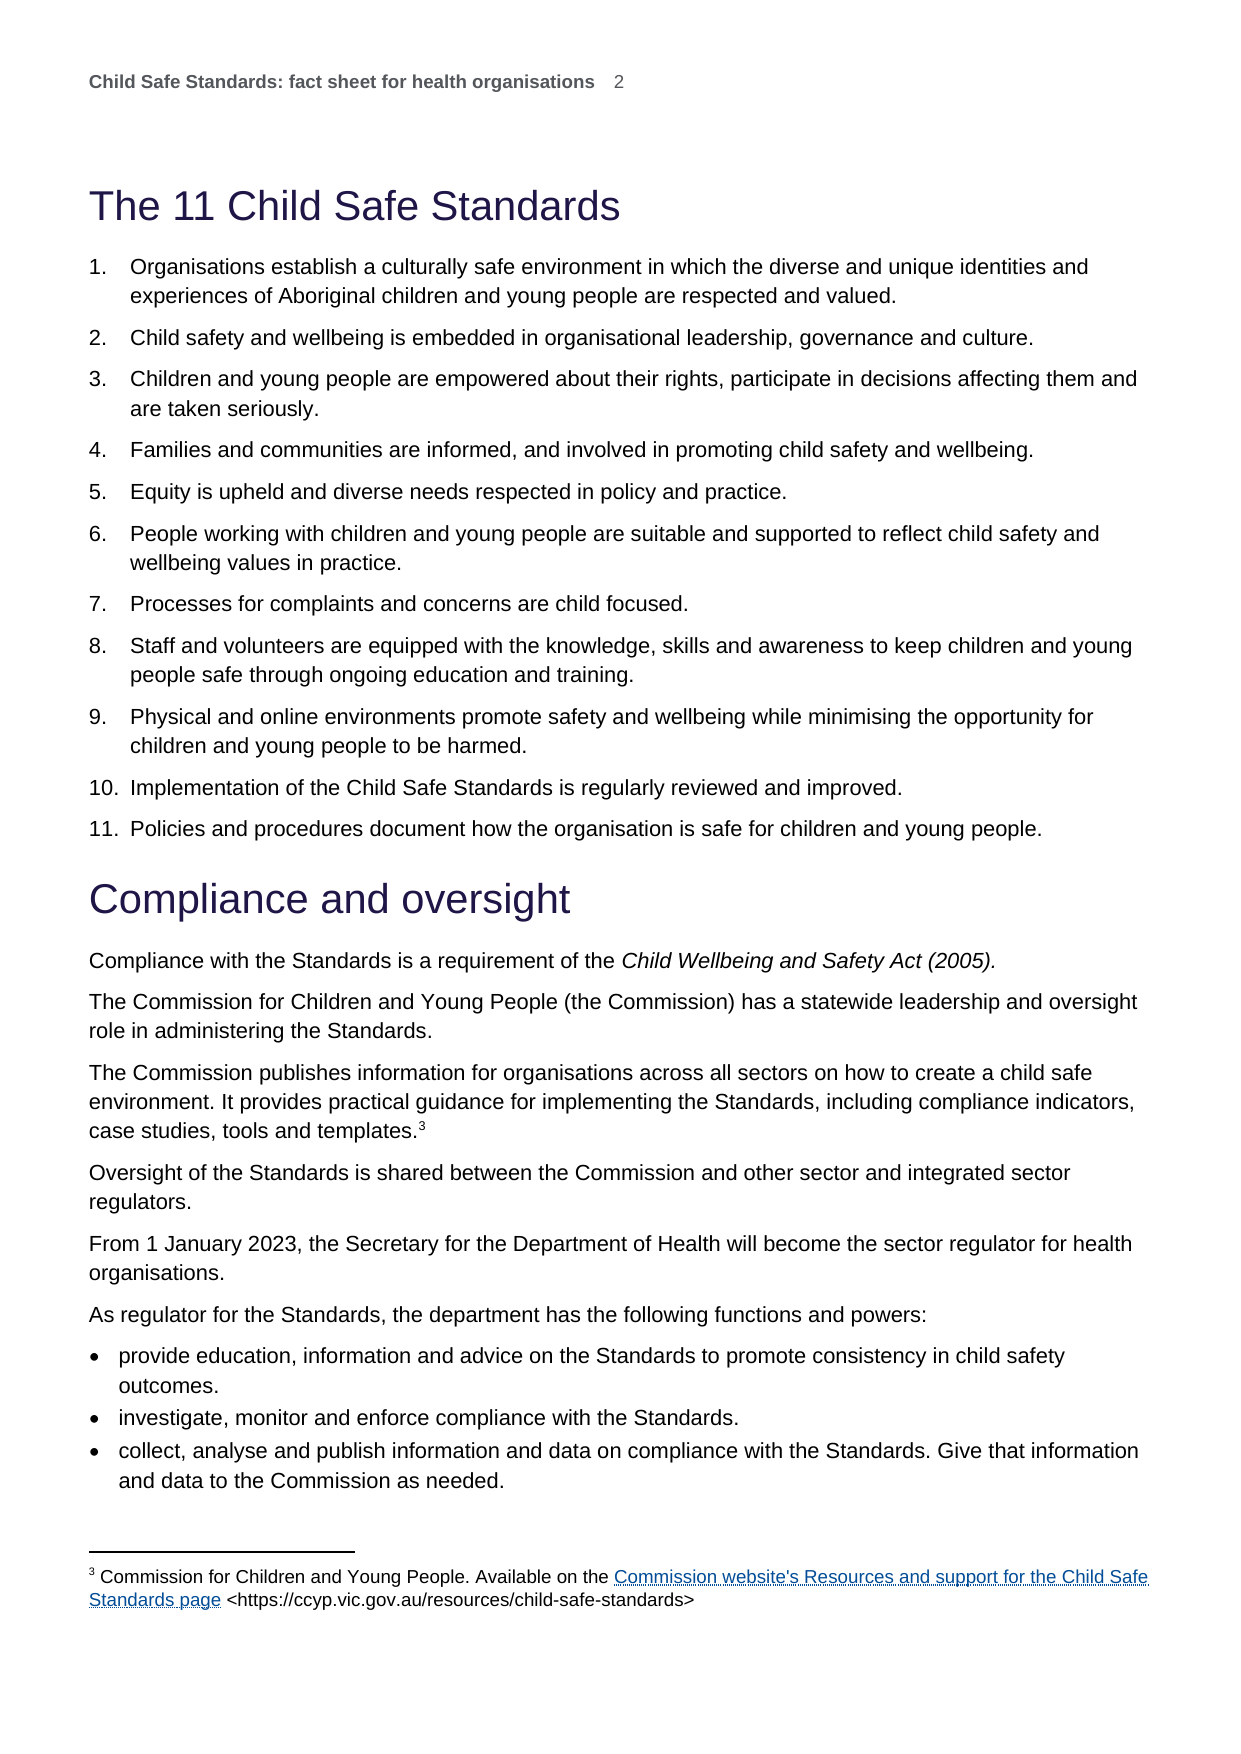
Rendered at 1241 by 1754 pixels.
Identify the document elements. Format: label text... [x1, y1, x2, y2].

text Equity is upheld and diverse needs respected in policy and practice. [89, 475, 1152, 504]
text Child safety and wellbeing is embedded in organisational leadership, governance and culture. [89, 321, 1152, 350]
text Physical and online environments promote safety and wellbeing while minimising the opportunity for children and young people to be harmed. [89, 700, 1152, 758]
text The Commission publishes information for organisations across all sectors on how to create a child safe environment. It provides practical guidance for implementing the Standards, including compliance indicators, case studies, tools and templates. [89, 1056, 1152, 1143]
text provide education, information and advice on the Standards to promote consistency in child safety outcomes. [89, 1339, 1152, 1398]
text Children and young people are empowered about their rights, participate in decisions affecting them and are taken seriously. [89, 362, 1152, 421]
text investigate, monitor and enforce compliance with the Standards. [89, 1402, 1152, 1431]
text Organisations establish a culturally safe environment in which the diverse and unique identities and experiences of Aboriginal children and young people are respected and valued. [89, 250, 1152, 308]
text Families and communities are informed, and involved in promoting child safety and wellbeing. [89, 433, 1152, 462]
text Oversight of the Standards is shared between the Commission and other sector and integrated sector regulators. [89, 1156, 1152, 1214]
text Policies and procedures document how the organisation is safe for children and young people. [89, 812, 1152, 841]
text Processes for complaints and concerns are child focused. [89, 587, 1152, 616]
text People working with children and young people are suitable and supported to reflect child safety and wellbeing values in practice. [89, 516, 1152, 575]
subtitle The 11 Child Safe Standards [89, 181, 1152, 229]
text Staff and volunteers are equipped with the knowledge, skills and awareness to keep children and young people safe through ongoing education and training. [89, 629, 1152, 687]
text Compliance with the Standards is a requirement of the Child Wellbeing and Safety Act (2005). [89, 943, 1152, 973]
text As regulator for the Standards, the department has the following functions and powers: [89, 1298, 1152, 1327]
text From 1 January 2023, the Secretary for the Department of Health will become the sector regulator for health organisations. [89, 1227, 1152, 1285]
text collect, analyse and publish information and data on compliance with the Standards. Give that information and data to the Commission as needed. [89, 1435, 1152, 1493]
subtitle Compliance and oversight [89, 875, 1152, 923]
text Implementation of the Child Safe Standards is regularly reviewed and improved. [89, 771, 1152, 800]
text The Commission for Children and Young People (the Commission) has a statewide leadership and oversight role in administering the Standards. [89, 985, 1152, 1043]
